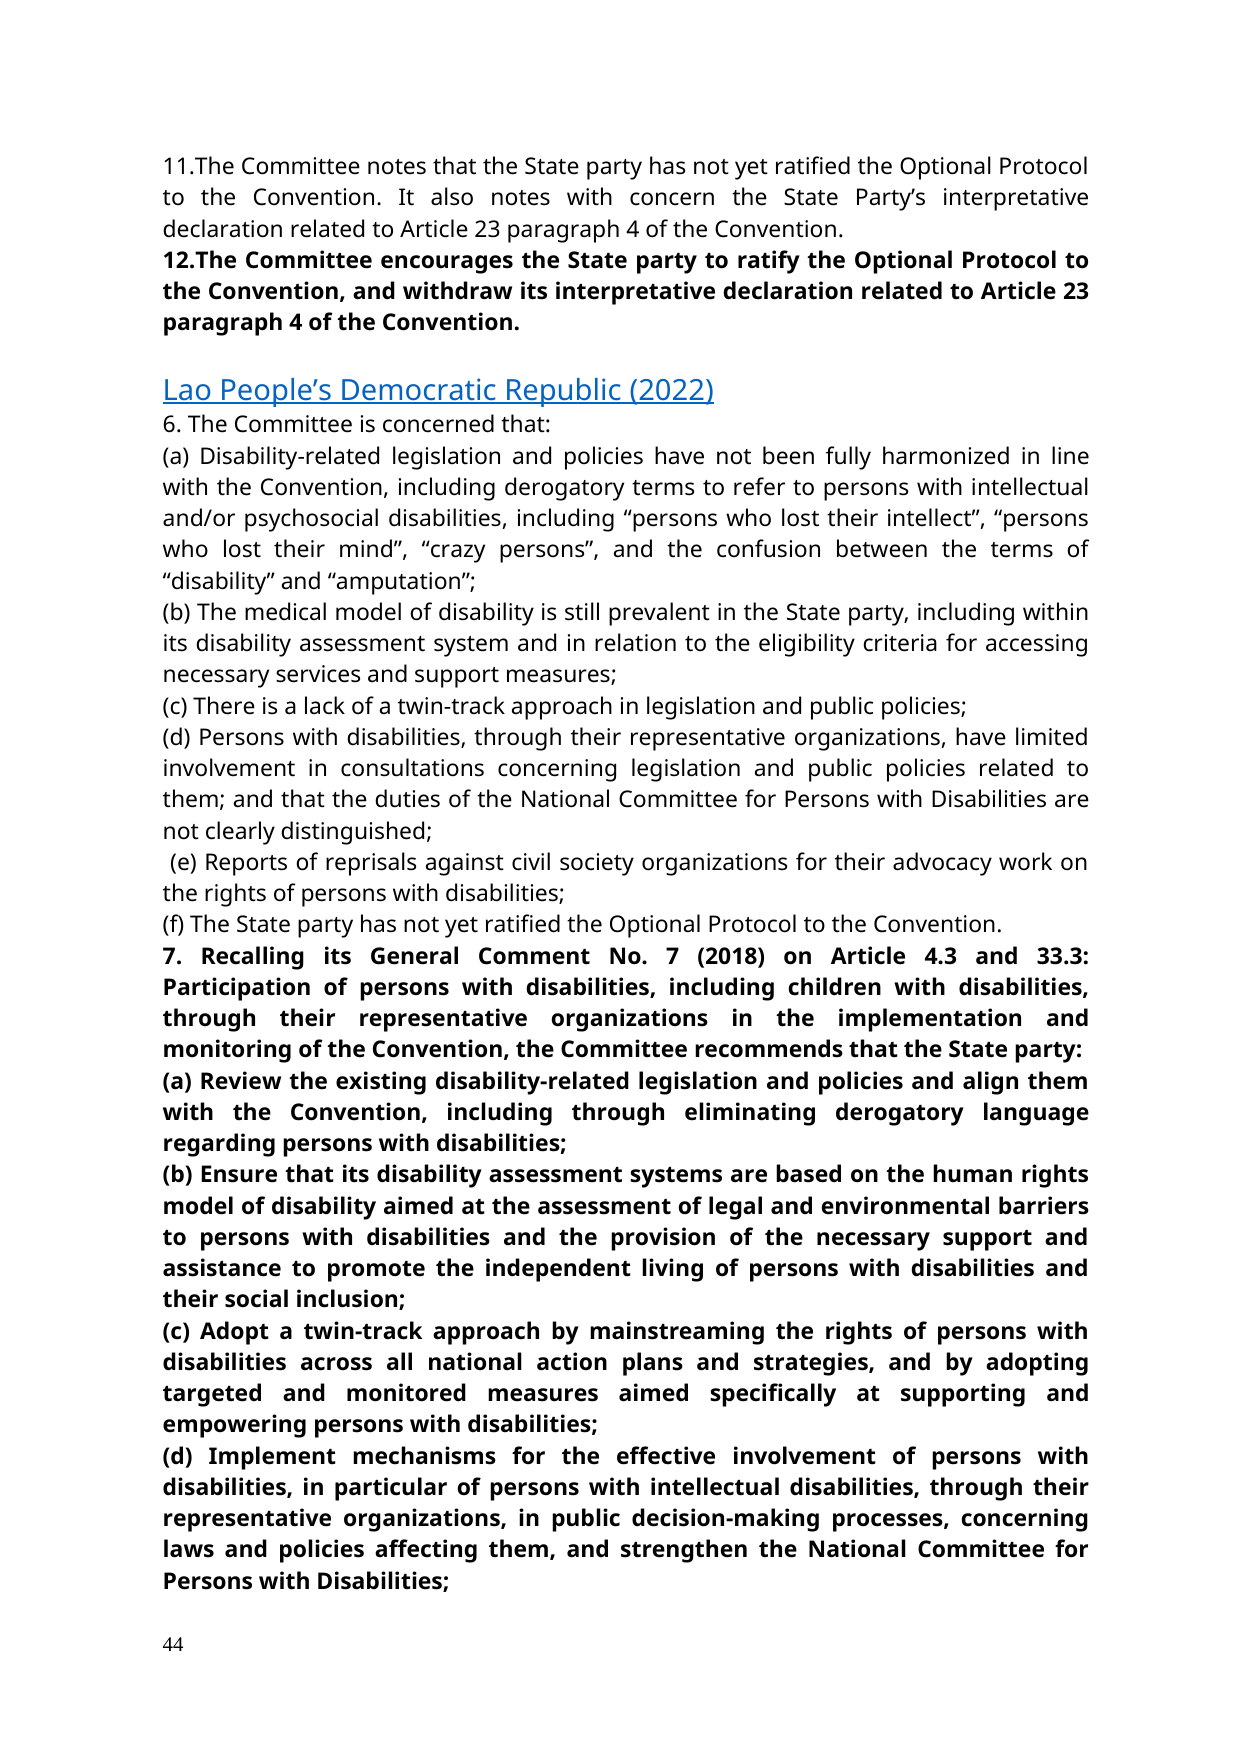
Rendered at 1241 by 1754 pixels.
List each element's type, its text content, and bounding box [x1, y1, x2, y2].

text (b) The medical model of disability is still prevalent in the State party, including within its disability assessment system and in relation to the eligibility criteria for accessing necessary services and support measures; [162, 596, 1090, 690]
text (c) There is a lack of a twin-track approach in legislation and public policies; [162, 690, 1090, 721]
text (f) The State party has not yet ratified the Optional Protocol to the Convention. [162, 908, 1090, 940]
text (a) Review the existing disability-related legislation and policies and align them with the Convention, including through eliminating derogatory language regarding persons with disabilities; [162, 1065, 1090, 1158]
subtitle Lao People’s Democratic Republic (2022) [162, 369, 1090, 408]
text 6. The Committee is concerned that: [162, 408, 1090, 440]
text (d) Implement mechanisms for the effective involvement of persons with disabilities, in particular of persons with intellectual disabilities, through their representative organizations, in public decision-making processes, concerning laws and policies affecting them, and strengthen the National Committee for Persons with Disabilities; [162, 1440, 1090, 1596]
text (a) Disability-related legislation and policies have not been fully harmonized in line with the Convention, including derogatory terms to refer to persons with intellectual and/or psychosocial disabilities, including “persons who lost their intellect”, “persons who lost their mind”, “crazy persons”, and the confusion between the terms of “disability” and “amputation”; [162, 440, 1090, 596]
text (b) Ensure that its disability assessment systems are based on the human rights model of disability aimed at the assessment of legal and environmental barriers to persons with disabilities and the provision of the necessary support and assistance to promote the independent living of persons with disabilities and their social inclusion; [162, 1158, 1090, 1315]
text (e) Reports of reprisals against civil society organizations for their advocacy work on the rights of persons with disabilities; [162, 846, 1090, 908]
text 12.The Committee encourages the State party to ratify the Optional Protocol to the Convention, and withdraw its interpretative declaration related to Article 23 paragraph 4 of the Convention. [162, 244, 1090, 337]
text (d) Persons with disabilities, through their representative organizations, have limited involvement in consultations concerning legislation and public policies related to them; and that the duties of the National Committee for Persons with Disabilities are not clearly distinguished; [162, 721, 1090, 846]
text 11.The Committee notes that the State party has not yet ratified the Optional Protocol to the Convention. It also notes with concern the State Party’s interpretative declaration related to Article 23 paragraph 4 of the Convention. [162, 150, 1090, 244]
text 7. Recalling its General Comment No. 7 (2018) on Article 4.3 and 33.3: Participation of persons with disabilities, including children with disabilities, through their representative organizations in the implementation and monitoring of the Convention, the Committee recommends that the State party: [162, 940, 1090, 1065]
text (c) Adopt a twin-track approach by mainstreaming the rights of persons with disabilities across all national action plans and strategies, and by adopting targeted and monitored measures aimed specifically at supporting and empowering persons with disabilities; [162, 1315, 1090, 1440]
